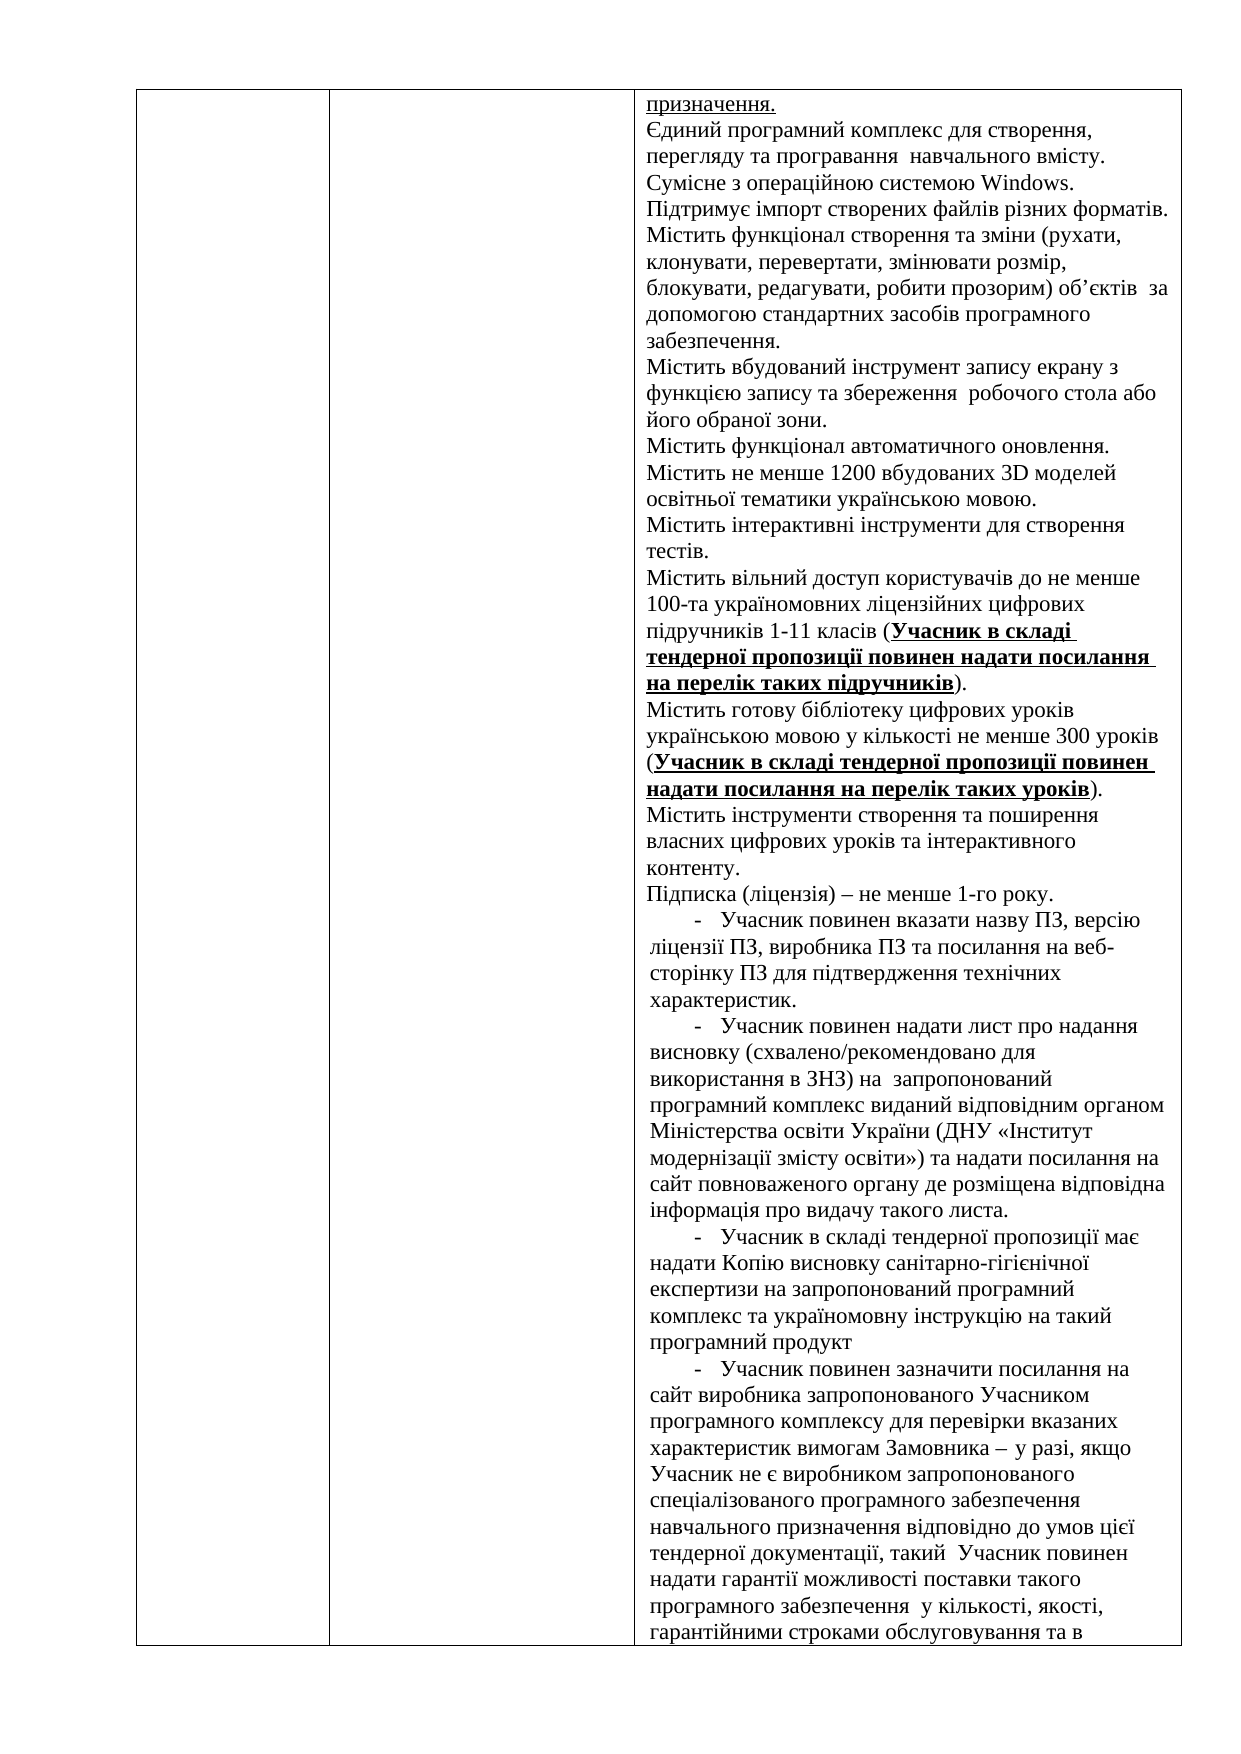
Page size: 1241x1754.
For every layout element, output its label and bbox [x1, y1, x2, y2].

table_cell [330, 90, 634, 1644]
table_cell [635, 90, 1181, 1644]
table_cell [137, 90, 329, 1644]
